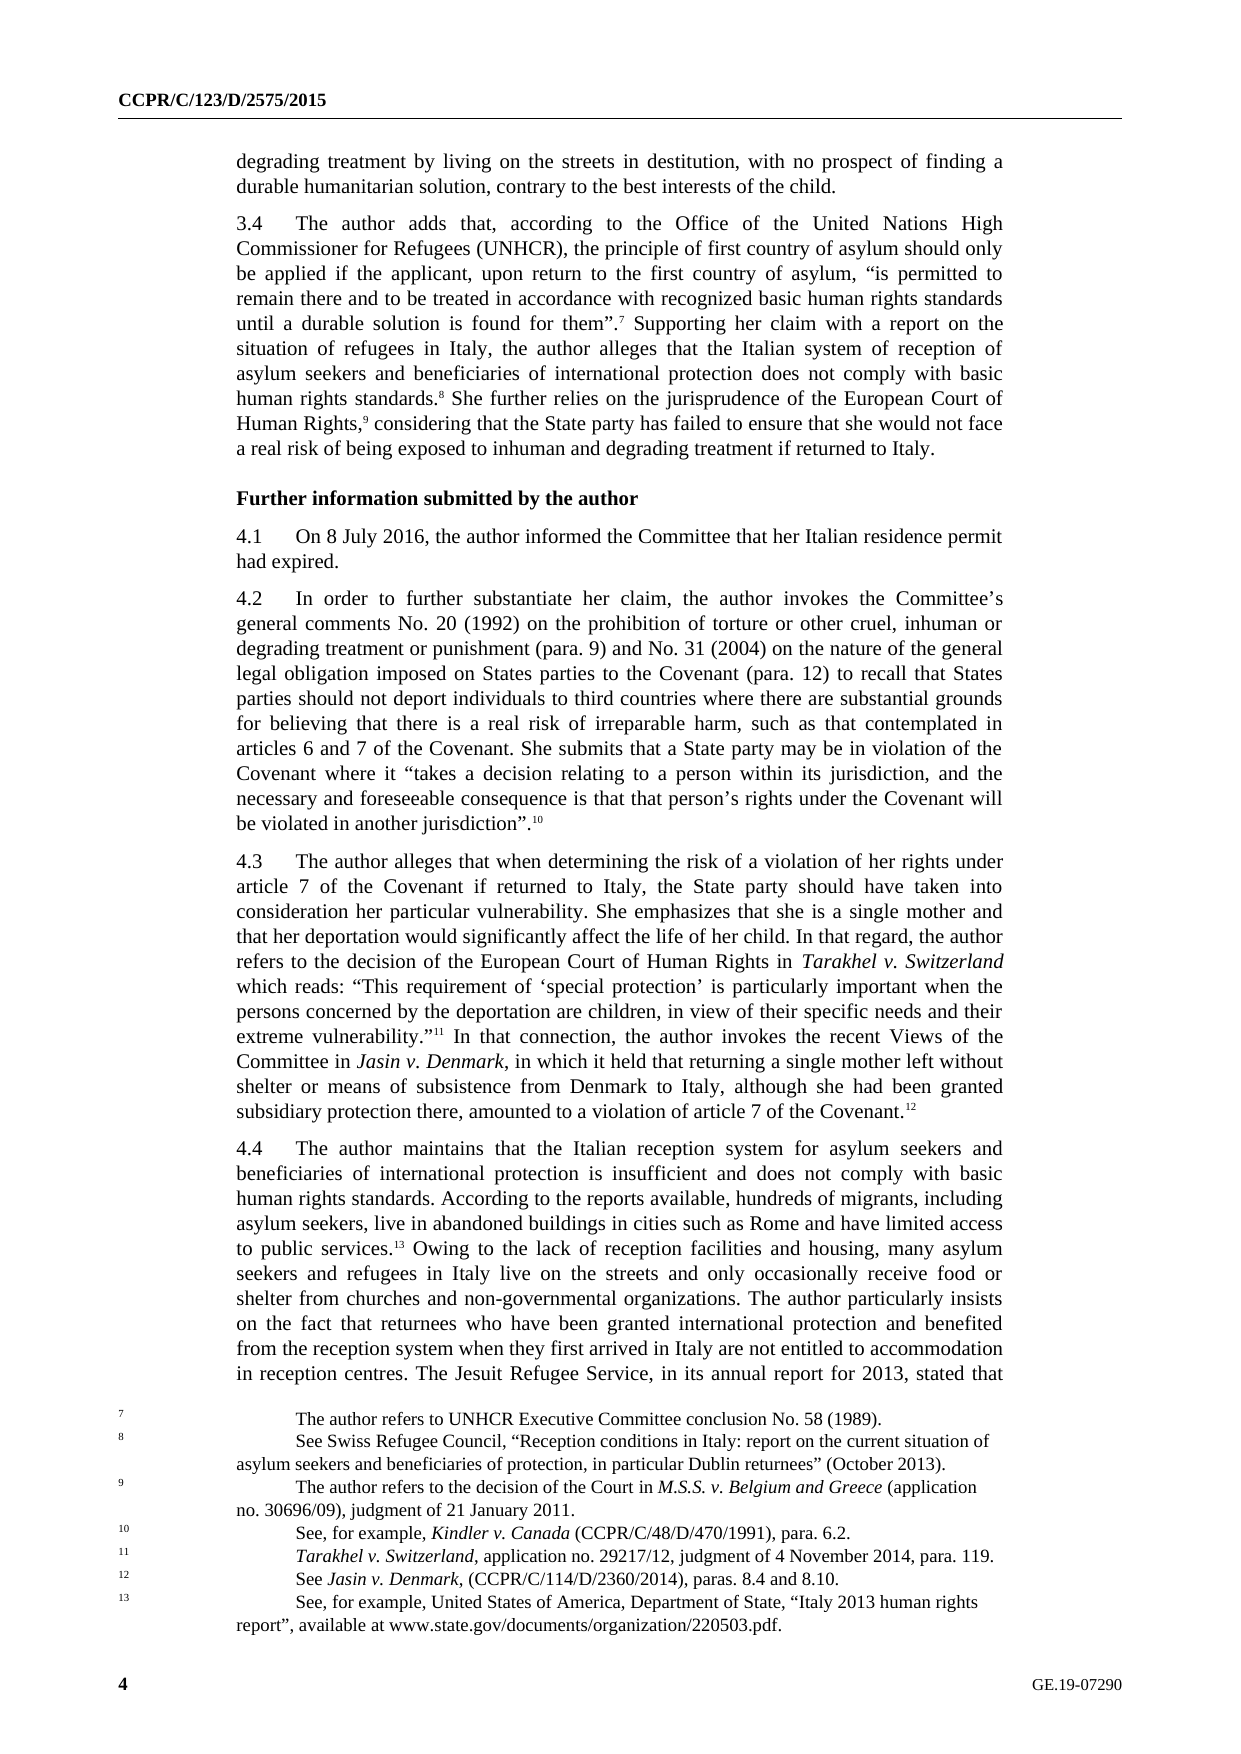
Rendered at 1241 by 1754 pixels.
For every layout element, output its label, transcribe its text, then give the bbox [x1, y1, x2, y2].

text Further information submitted by the author [118, 485, 1004, 510]
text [236, 1135, 1004, 1385]
text 4.3 The author alleges that when determining the risk of a violation of her rights under article 7 of the Covenant if returned to Italy, the State party should have taken into consideration her particular vulnerability. She emphasizes that she is a single mother and that her deportation would significantly affect the life of her child. In that regard, the author refers to the decision of the European Court of Human Rights in Tarakhel v. Switzerland which reads: “This requirement of ‘special protection’ is particularly important when the persons concerned by the deportation are children, in view of their specific needs and their extreme vulnerability.” In that connection, the author invokes the recent Views of the Committee in Jasin v. Denmark, in which it held that returning a single mother left without shelter or means of subsistence from Denmark to Italy, although she had been granted subsidiary protection there, amounted to a violation of article 7 of the Covenant. [236, 848, 1004, 1123]
text 4.2 In order to further substantiate her claim, the author invokes the Committee’s general comments No. 20 (1992) on the prohibition of torture or other cruel, inhuman or degrading treatment or punishment (para. 9) and No. 31 (2004) on the nature of the general legal obligation imposed on States parties to the Covenant (para. 12) to recall that States parties should not deport individuals to third countries where there are substantial grounds for believing that there is a real risk of irreparable harm, such as that contemplated in articles 6 and 7 of the Covenant. She submits that a State party may be in violation of the Covenant where it “takes a decision relating to a person within its jurisdiction, and the necessary and foreseeable consequence is that that person’s rights under the Covenant will be violated in another jurisdiction”. [236, 585, 1004, 835]
text 3.4 The author adds that, according to the Office of the United Nations High Commissioner for Refugees (UNHCR), the principle of first country of asylum should only be applied if the applicant, upon return to the first country of asylum, “is permitted to remain there and to be treated in accordance with recognized basic human rights standards until a durable solution is found for them”. Supporting her claim with a report on the situation of refugees in Italy, the author alleges that the Italian system of reception of asylum seekers and beneficiaries of international protection does not comply with basic human rights standards. She further relies on the jurisprudence of the European Court of Human Rights, considering that the State party has failed to ensure that she would not face a real risk of being exposed to inhuman and degrading treatment if returned to Italy. [236, 210, 1004, 460]
text 4.1 On 8 July 2016, the author informed the Committee that her Italian residence permit had expired. [236, 523, 1004, 573]
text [236, 148, 1004, 198]
